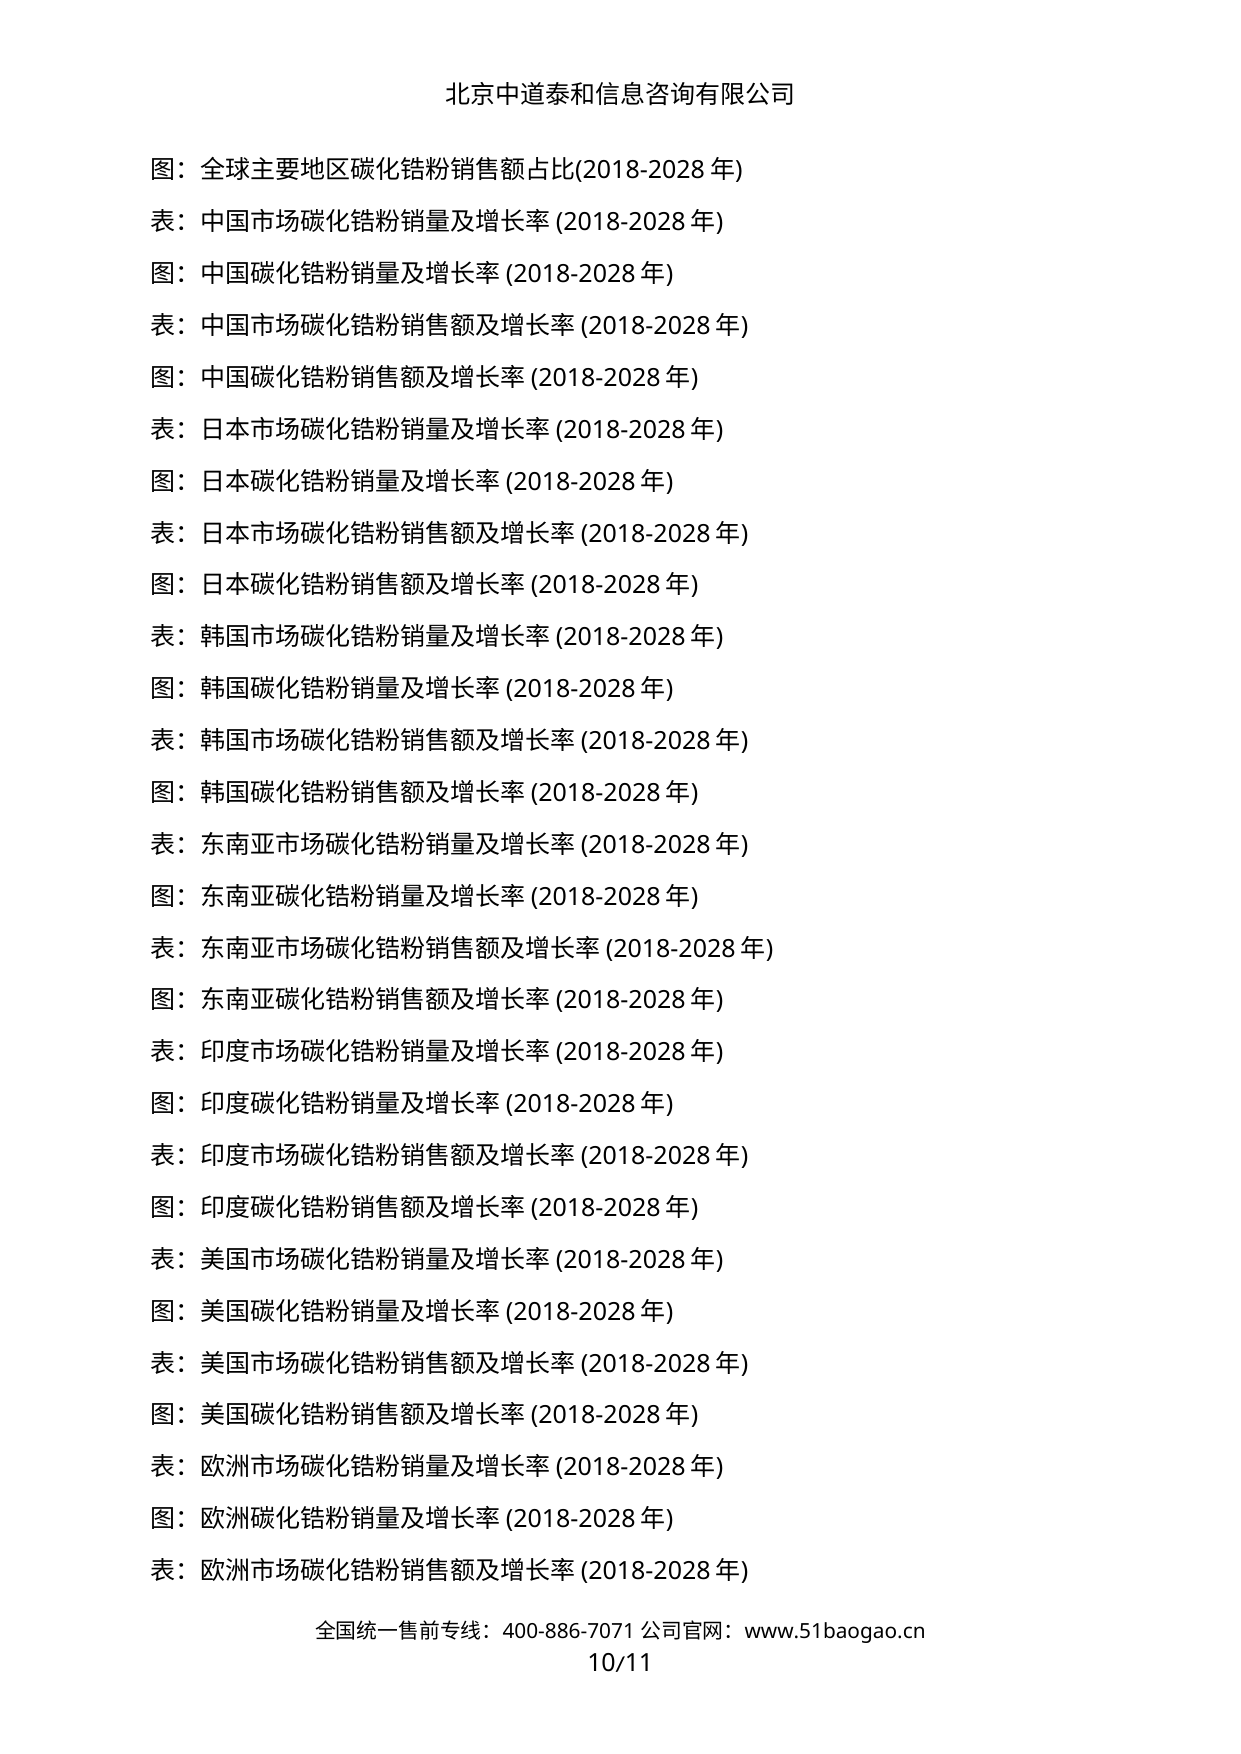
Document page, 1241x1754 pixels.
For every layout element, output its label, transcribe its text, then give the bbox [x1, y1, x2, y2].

text 图：日本碳化锆粉销量及增长率 (2018-2028年) [150, 461, 1090, 497]
text 图：印度碳化锆粉销售额及增长率 (2018-2028年) [150, 1187, 1090, 1224]
text 图：美国碳化锆粉销售额及增长率 (2018-2028年) [150, 1395, 1090, 1431]
text 图：中国碳化锆粉销量及增长率 (2018-2028年) [150, 254, 1090, 290]
text 表：美国市场碳化锆粉销量及增长率 (2018-2028年) [150, 1239, 1090, 1276]
text 表：中国市场碳化锆粉销量及增长率 (2018-2028年) [150, 202, 1090, 238]
text 图：东南亚碳化锆粉销售额及增长率 (2018-2028年) [150, 980, 1090, 1016]
text 表：印度市场碳化锆粉销量及增长率 (2018-2028年) [150, 1032, 1090, 1068]
text 图：东南亚碳化锆粉销量及增长率 (2018-2028年) [150, 876, 1090, 912]
text 图：印度碳化锆粉销量及增长率 (2018-2028年) [150, 1084, 1090, 1120]
text 图：全球主要地区碳化锆粉销售额占比(2018-2028年) [150, 150, 1090, 186]
text 表：日本市场碳化锆粉销售额及增长率 (2018-2028年) [150, 513, 1090, 549]
text 表：东南亚市场碳化锆粉销售额及增长率 (2018-2028年) [150, 928, 1090, 964]
text 表：欧洲市场碳化锆粉销量及增长率 (2018-2028年) [150, 1447, 1090, 1483]
text 表：韩国市场碳化锆粉销量及增长率 (2018-2028年) [150, 617, 1090, 653]
text 图：中国碳化锆粉销售额及增长率 (2018-2028年) [150, 357, 1090, 394]
text 图：美国碳化锆粉销量及增长率 (2018-2028年) [150, 1291, 1090, 1327]
text 表：欧洲市场碳化锆粉销售额及增长率 (2018-2028年) [150, 1551, 1090, 1587]
text 图：欧洲碳化锆粉销量及增长率 (2018-2028年) [150, 1499, 1090, 1535]
text 表：印度市场碳化锆粉销售额及增长率 (2018-2028年) [150, 1136, 1090, 1172]
text 表：东南亚市场碳化锆粉销量及增长率 (2018-2028年) [150, 824, 1090, 861]
text 表：中国市场碳化锆粉销售额及增长率 (2018-2028年) [150, 306, 1090, 342]
text 图：韩国碳化锆粉销售额及增长率 (2018-2028年) [150, 772, 1090, 809]
text 表：美国市场碳化锆粉销售额及增长率 (2018-2028年) [150, 1343, 1090, 1379]
text 表：韩国市场碳化锆粉销售额及增长率 (2018-2028年) [150, 721, 1090, 757]
text 图：日本碳化锆粉销售额及增长率 (2018-2028年) [150, 565, 1090, 601]
text 表：日本市场碳化锆粉销量及增长率 (2018-2028年) [150, 409, 1090, 446]
text 图：韩国碳化锆粉销量及增长率 (2018-2028年) [150, 669, 1090, 705]
